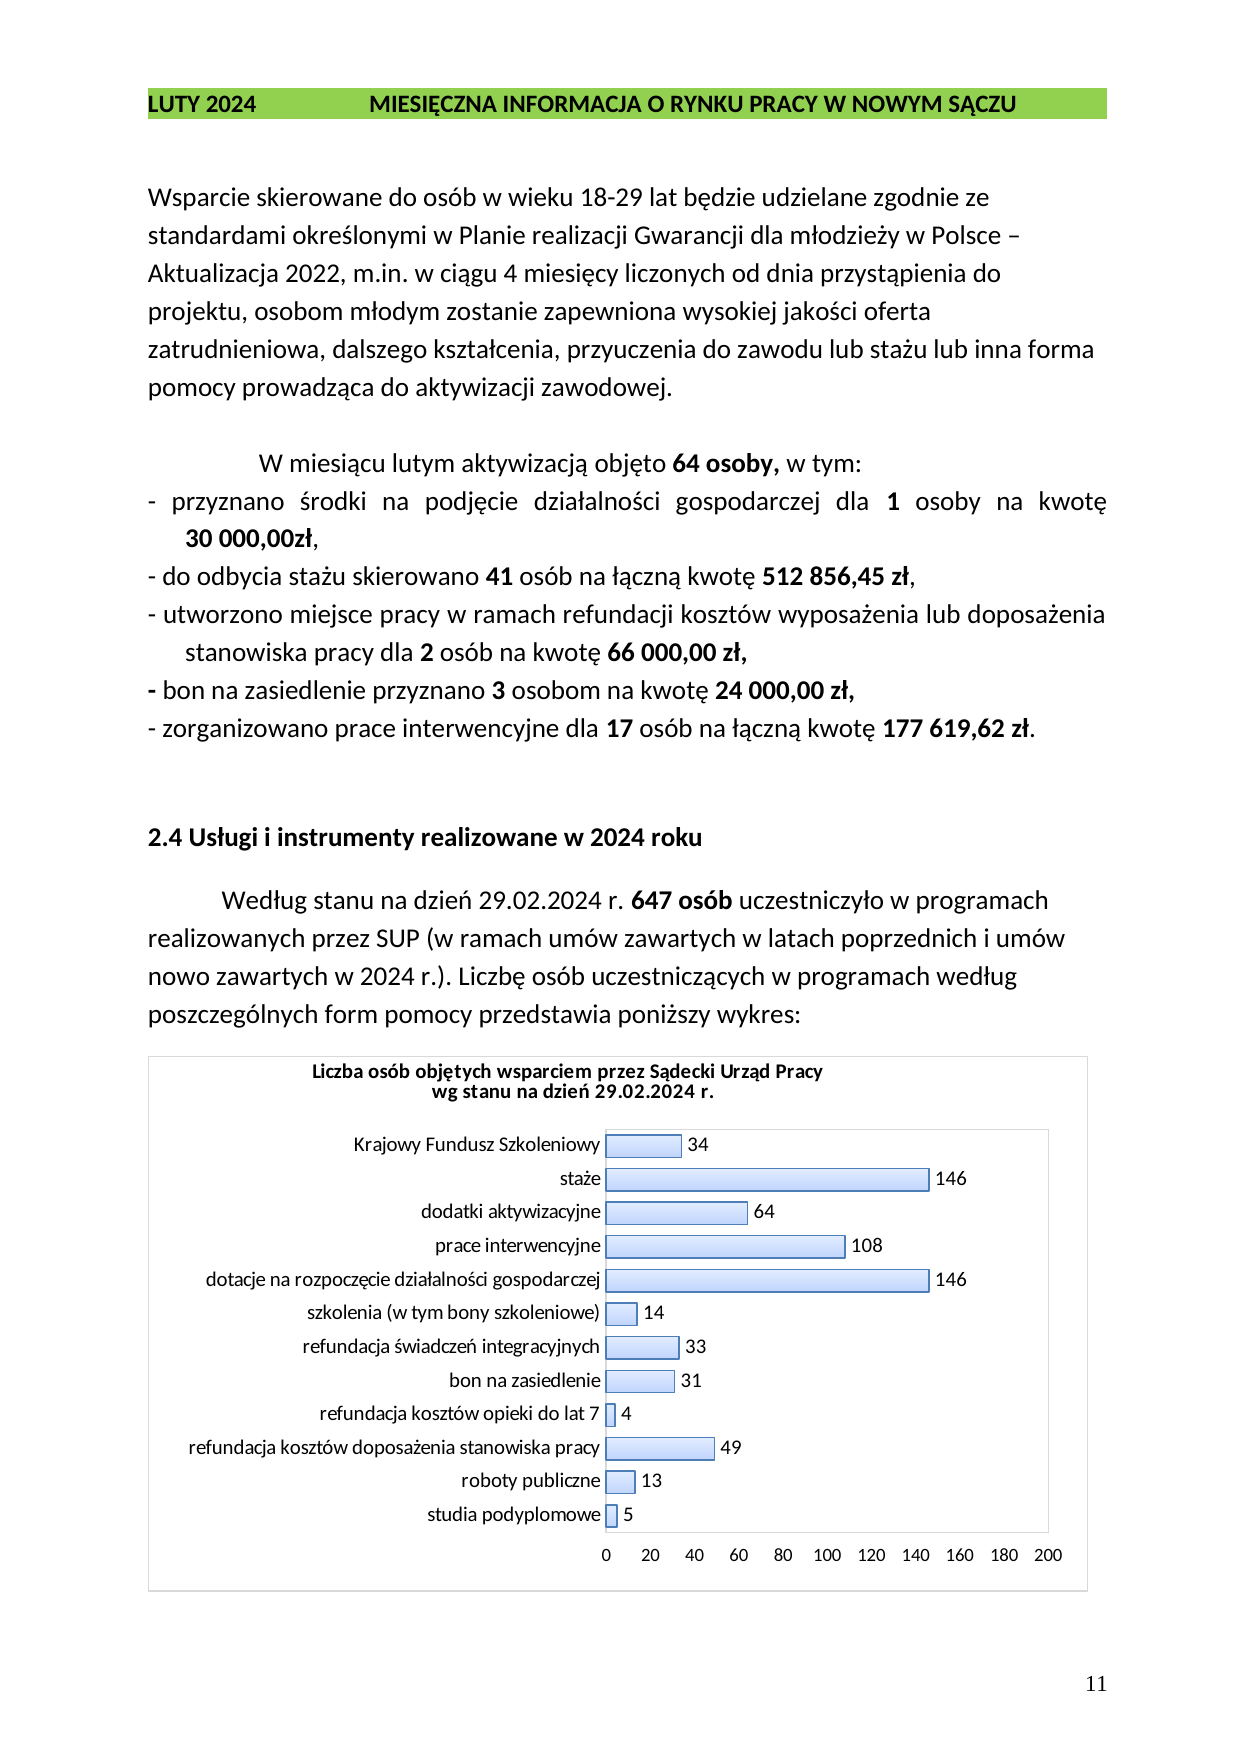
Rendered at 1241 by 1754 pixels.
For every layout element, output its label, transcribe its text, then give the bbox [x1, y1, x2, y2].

text W miesiącu lutym aktywizacją objęto 64 osoby, w tym: [185, 446, 1107, 479]
text - zorganizowano prace interwencyjne dla 17 osób na łączną kwotę 177 619,62 zł. [148, 711, 1107, 744]
text - utworzono miejsce pracy w ramach refundacji kosztów wyposażenia lub doposażenia stanowiska pracy dla 2 osób na kwotę 66 000,00 zł, [148, 597, 1107, 668]
text - przyznano środki na podjęcie działalności gospodarczej dla 1 osoby na kwotę 30 000,00zł, [148, 484, 1107, 555]
subtitle 2.4 Usługi i instrumenty realizowane w 2024 roku [148, 820, 1107, 853]
text Wsparcie skierowane do osób w wieku 18-29 lat będzie udzielane zgodnie ze standardami określonymi w Planie realizacji Gwarancji dla młodzieży w Polsce – Aktualizacja 2022, m.in. w ciągu 4 miesięcy liczonych od dnia przystąpienia do projektu, osobom młodym zostanie zapewniona wysokiej jakości oferta zatrudnieniowa, dalszego kształcenia, przyuczenia do zawodu lub stażu lub inna forma pomocy prowadząca do aktywizacji zawodowej. [148, 180, 1107, 403]
text - do odbycia stażu skierowano 41 osób na łączną kwotę 512 856,45 zł, [148, 559, 1107, 593]
text Według stanu na dzień 29.02.2024 r. 647 osób uczestniczyło w programach realizowanych przez SUP (w ramach umów zawartych w latach poprzednich i umów nowo zawartych w 2024 r.). Liczbę osób uczestniczących w programach według poszczególnych form pomocy przedstawia poniższy wykres: [148, 883, 1107, 1030]
text - bon na zasiedlenie przyznano 3 osobom na kwotę 24 000,00 zł, [148, 673, 1107, 706]
